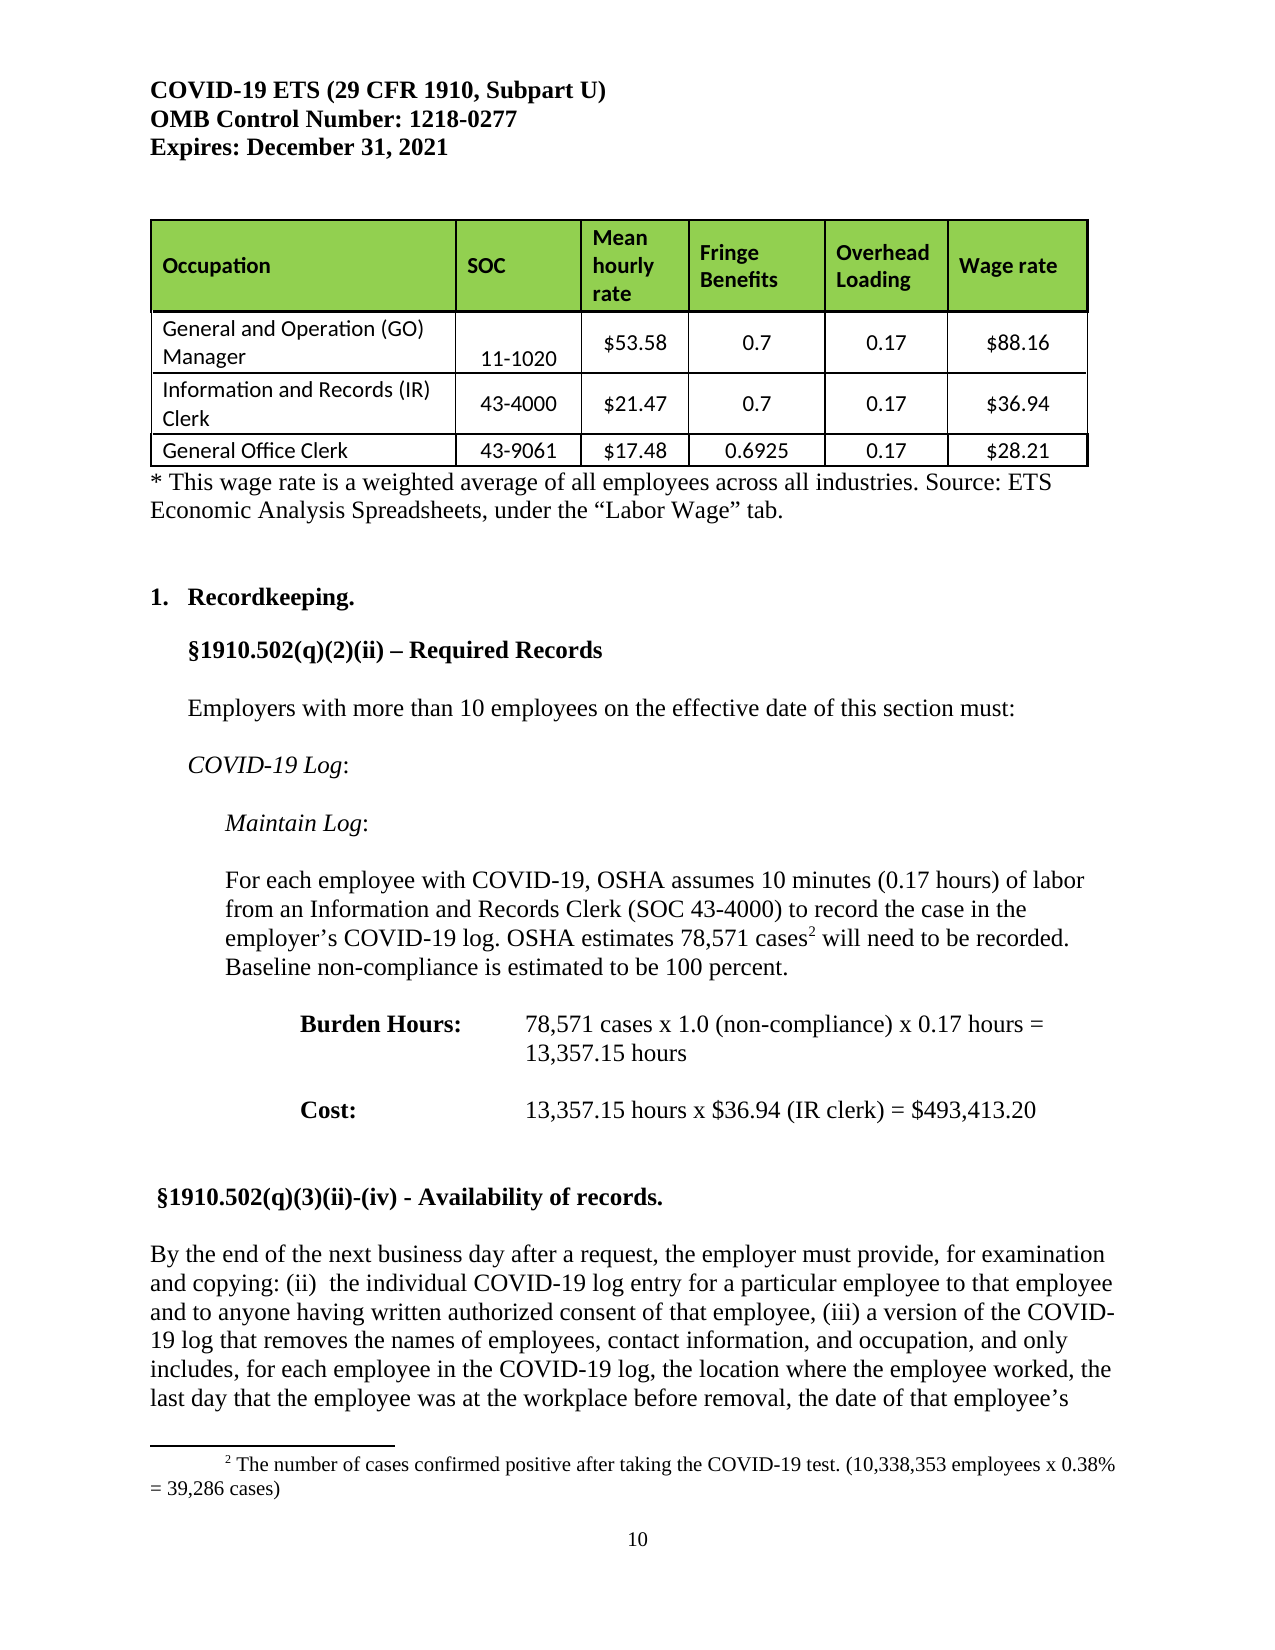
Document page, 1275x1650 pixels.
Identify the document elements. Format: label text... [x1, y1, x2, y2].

table_cell 0.6925 [690, 435, 824, 464]
text Burden Hours: 78,571 cases x 1.0 (non-compliance) x 0.17 hours = 13,357.15 hours [300, 1009, 1125, 1067]
table_cell 0.17 [826, 374, 947, 433]
table_header SOC [457, 221, 580, 310]
table_cell $88.16 [948, 313, 1087, 372]
table_cell $21.47 [582, 374, 688, 433]
table_header Overhead Loading [826, 221, 947, 310]
table_header Mean hourly rate [582, 221, 688, 310]
text * This wage rate is a weighted average of all employees across all industries. Source: ETS Economic Analysis Spreadsheets, under the “Labor Wage” tab. [150, 467, 1125, 524]
table_header Wage rate [949, 221, 1086, 310]
table_cell 0.7 [689, 313, 824, 372]
table_cell $28.21 [949, 435, 1086, 464]
table_cell 0.17 [826, 313, 947, 372]
text For each employee with COVID-19, OSHA assumes 10 minutes (0.17 hours) of labor from an Information and Records Clerk (SOC 43-4000) to record the case in the employer’s COVID-19 log. OSHA estimates 78,571 cases will need to be recorded. Baseline non-compliance is estimated to be 100 percent. [225, 865, 1125, 980]
text §1910.502(q)(2)(ii) – Required Records [150, 635, 1125, 664]
table_cell 11-1020 [456, 313, 581, 372]
subtitle 1. Recordkeeping. [150, 582, 1125, 610]
table_cell 0.7 [689, 374, 824, 433]
table_cell $36.94 [948, 372, 1087, 433]
text Cost: 13,357.15 hours x $36.94 (IR clerk) = $493,413.20 [225, 1095, 1125, 1124]
text Employers with more than 10 employees on the effective date of this section must: [187, 693, 1125, 722]
text COVID-19 Log: [187, 750, 1125, 779]
table_cell General and Operation (GO) Manager [152, 311, 455, 372]
text Maintain Log: [225, 808, 1125, 837]
table_header Occupation [152, 221, 455, 310]
table_cell $17.48 [582, 435, 688, 464]
table_cell 43-9061 [457, 435, 580, 464]
table_cell $53.58 [582, 313, 688, 372]
table_cell 43-4000 [456, 374, 581, 433]
text §1910.502(q)(3)(ii)-(iv) - Availability of records. [150, 1182, 1125, 1210]
table_cell Information and Records (IR) Clerk [152, 373, 455, 433]
table_cell 0.17 [826, 435, 947, 464]
table_header Fringe Benefits [690, 221, 824, 310]
table_cell General Office Clerk [152, 434, 455, 464]
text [150, 1239, 1125, 1412]
